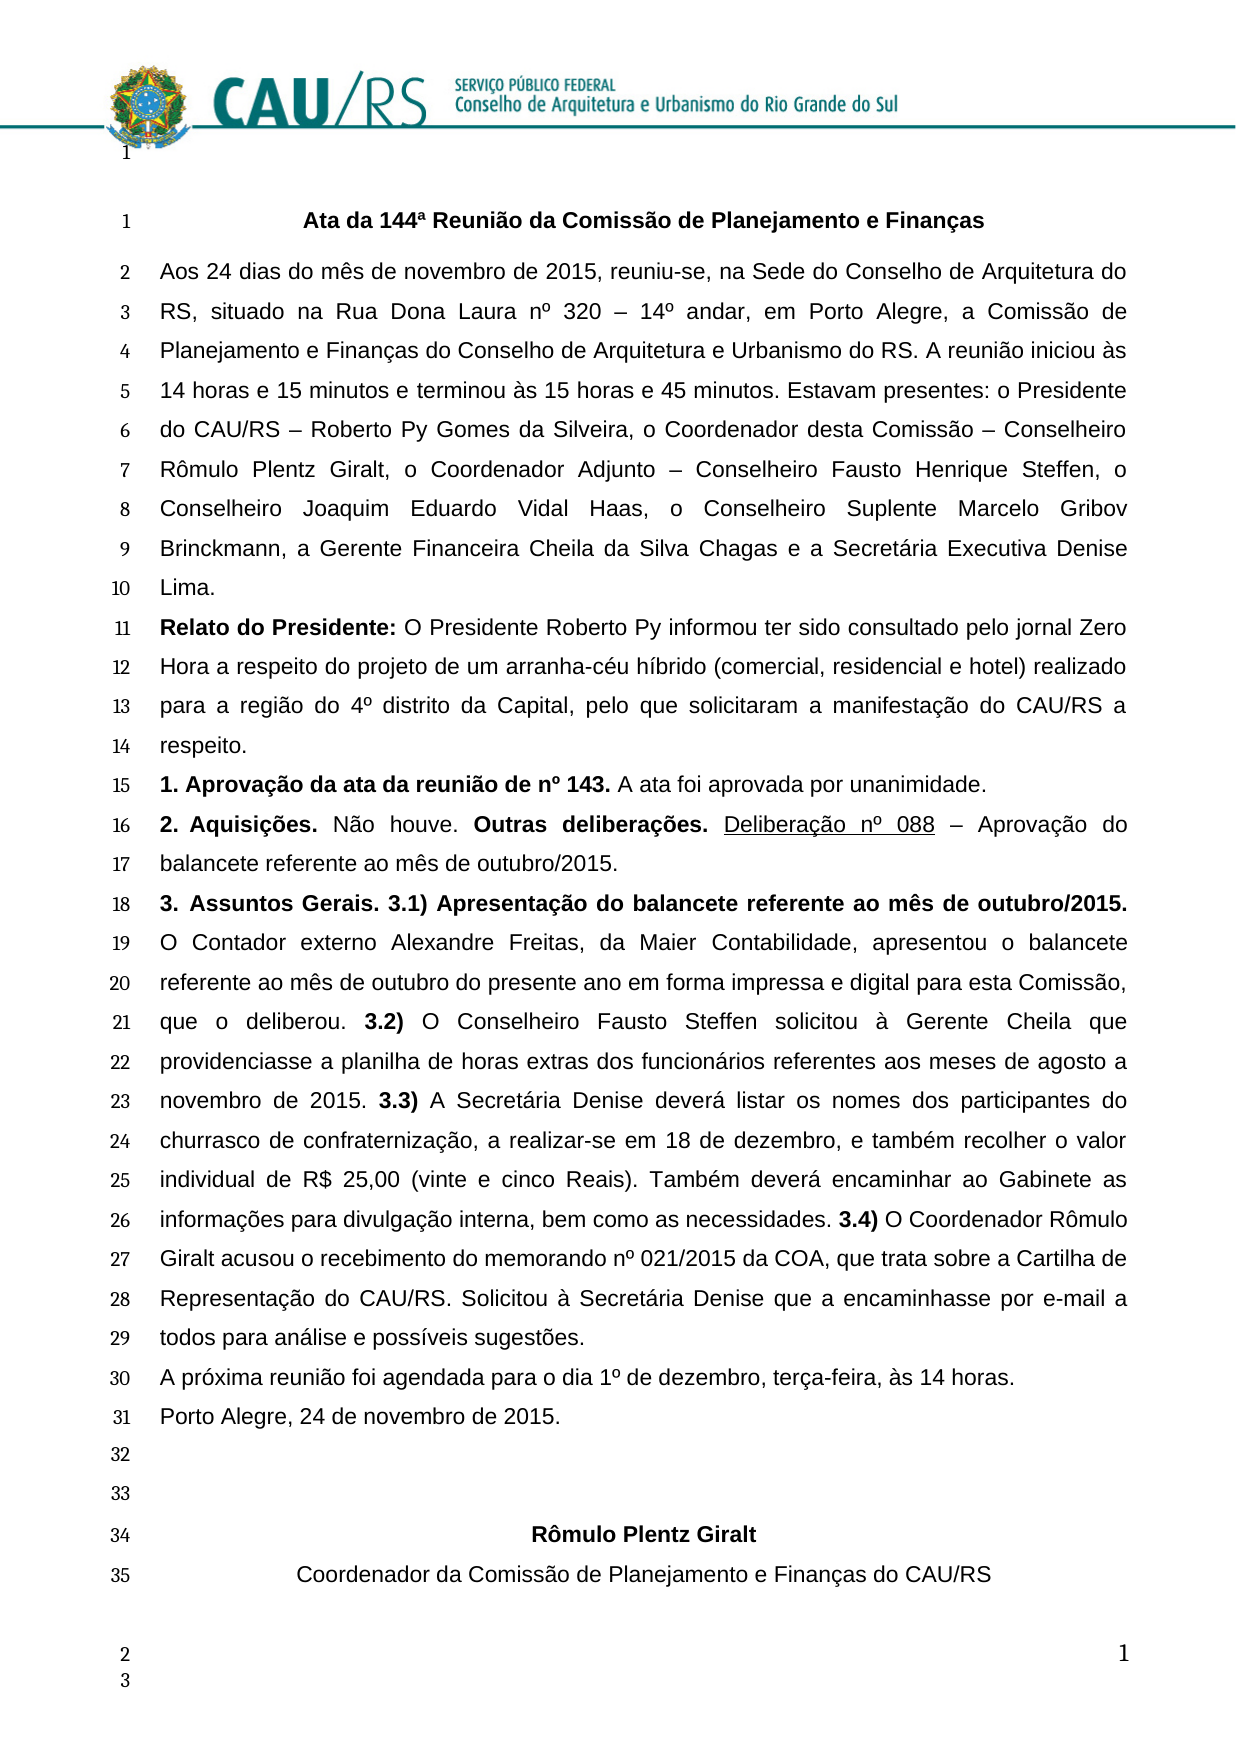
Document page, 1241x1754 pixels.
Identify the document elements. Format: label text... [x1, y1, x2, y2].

text 1. Aprovação da ata da reunião de nº 143. A ata foi aprovada por unanimidade. [159, 771, 1128, 798]
text Rômulo Plentz Giralt [159, 1521, 1128, 1548]
list A próxima reunião foi agendada para o dia 1º de dezembro, terça-feira, às 14 horas. [159, 1363, 1128, 1390]
text Porto Alegre, 24 de novembro de 2015. [159, 1403, 1128, 1429]
text Relato do Presidente: O Presidente Roberto Py informou ter sido consultado pelo jornal Zero Hora a respeito do projeto de um arranha-céu híbrido (comercial, residencial e hotel) realizado para a região do 4º distrito da Capital, pelo que solicitaram a manifestação do CAU/RS a respeito. [159, 613, 1128, 758]
text Coordenador da Comissão de Planejamento e Finanças do CAU/RS [159, 1561, 1128, 1587]
text Ata da 144ª Reunião da Comissão de Planejamento e Finanças [159, 207, 1128, 233]
text Aos 24 dias do mês de novembro de 2015, reuniu-se, na Sede do Conselho de Arquitetura do RS, situado na Rua Dona Laura nº 320 – 14º andar, em Porto Alegre, a Comissão de Planejamento e Finanças do Conselho de Arquitetura e Urbanismo do RS. A reunião iniciou às 14 horas e 15 minutos e terminou às 15 horas e 45 minutos. Estavam presentes: o Presidente do CAU/RS – Roberto Py Gomes da Silveira, o Coordenador desta Comissão – Conselheiro Rômulo Plentz Giralt, o Coordenador Adjunto – Conselheiro Fausto Henrique Steffen, o Conselheiro Joaquim Eduardo Vidal Haas, o Conselheiro Suplente Marcelo Gribov Brinckmann, a Gerente Financeira Cheila da Silva Chagas e a Secretária Executiva Denise Lima. [159, 258, 1128, 600]
list Assuntos Gerais. 3.1) Apresentação do balancete referente ao mês de outubro/2015. O Contador externo Alexandre Freitas, da Maier Contabilidade, apresentou o balancete referente ao mês de outubro do presente ano em forma impressa e digital para esta Comissão, que o deliberou. 3.2) O Conselheiro Fausto Steffen solicitou à Gerente Cheila que providenciasse a planilha de horas extras dos funcionários referentes aos meses de agosto a novembro de 2015. 3.3) A Secretária Denise deverá listar os nomes dos participantes do churrasco de confraternização, a realizar-se em 18 de dezembro, e também recolher o valor individual de R$ 25,00 (vinte e cinco Reais). Também deverá encaminhar ao Gabinete as informações para divulgação interna, bem como as necessidades. 3.4) O Coordenador Rômulo Giralt acusou o recebimento do memorando nº 021/2015 da COA, que trata sobre a Cartilha de Representação do CAU/RS. Solicitou à Secretária Denise que a encaminhasse por e-mail a todos para análise e possíveis sugestões. [159, 890, 1128, 1350]
list Aquisições. Não houve. Outras deliberações. Deliberação nº 088 – Aprovação do balancete referente ao mês de outubro/2015. [159, 811, 1128, 877]
picture [0, 0, 1236, 160]
